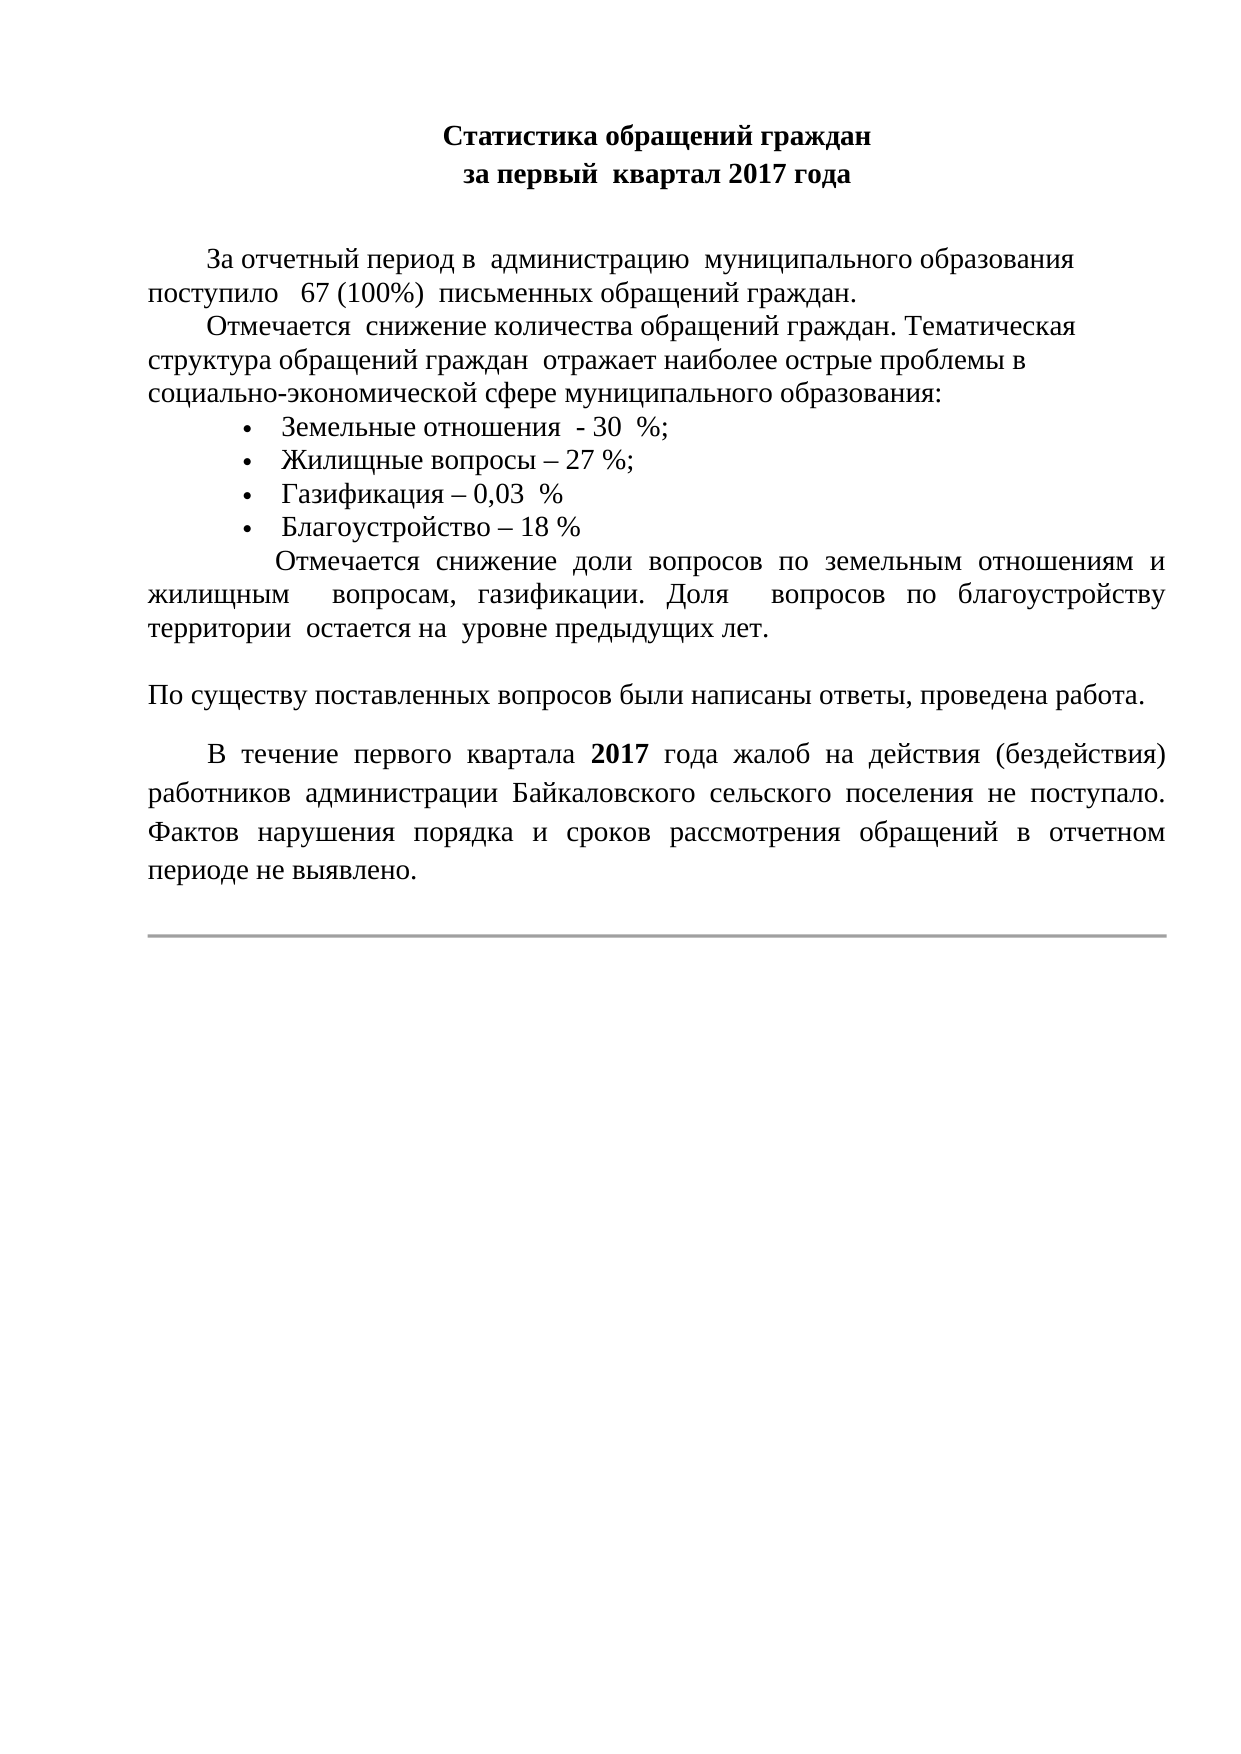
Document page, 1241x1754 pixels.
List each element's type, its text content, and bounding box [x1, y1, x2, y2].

text В течение первого квартала 2017 года жалоб на действия (бездействия) работников администрации Байкаловского сельского поселения не поступало. Фактов нарушения порядка и сроков рассмотрения обращений в отчетном периоде не выявлено. [148, 737, 1167, 886]
text Отмечается снижение количества обращений граждан. Тематическая структура обращений граждан отражает наиболее острые проблемы в социально-экономической сфере муниципального образования: [148, 308, 1167, 409]
text Отмечается снижение доли вопросов по земельным отношениям и жилищным вопросам, газификации. Доля вопросов по благоустройству территории остается на уровне предыдущих лет. [148, 543, 1167, 644]
list Благоустройство – 18 % [243, 509, 1167, 543]
list Газификация – 0,03 % [243, 476, 1167, 509]
list Земельные отношения - 30 %; [243, 409, 1167, 442]
text За отчетный период в администрацию муниципального образования поступило 67 (100%) письменных обращений граждан. [148, 241, 1167, 308]
text По существу поставленных вопросов были написаны ответы, проведена работа. [148, 677, 1167, 711]
list Жилищные вопросы – 27 %; [243, 442, 1167, 476]
text Статистика обращений граждан за первый квартал 2017 года [148, 118, 1167, 190]
